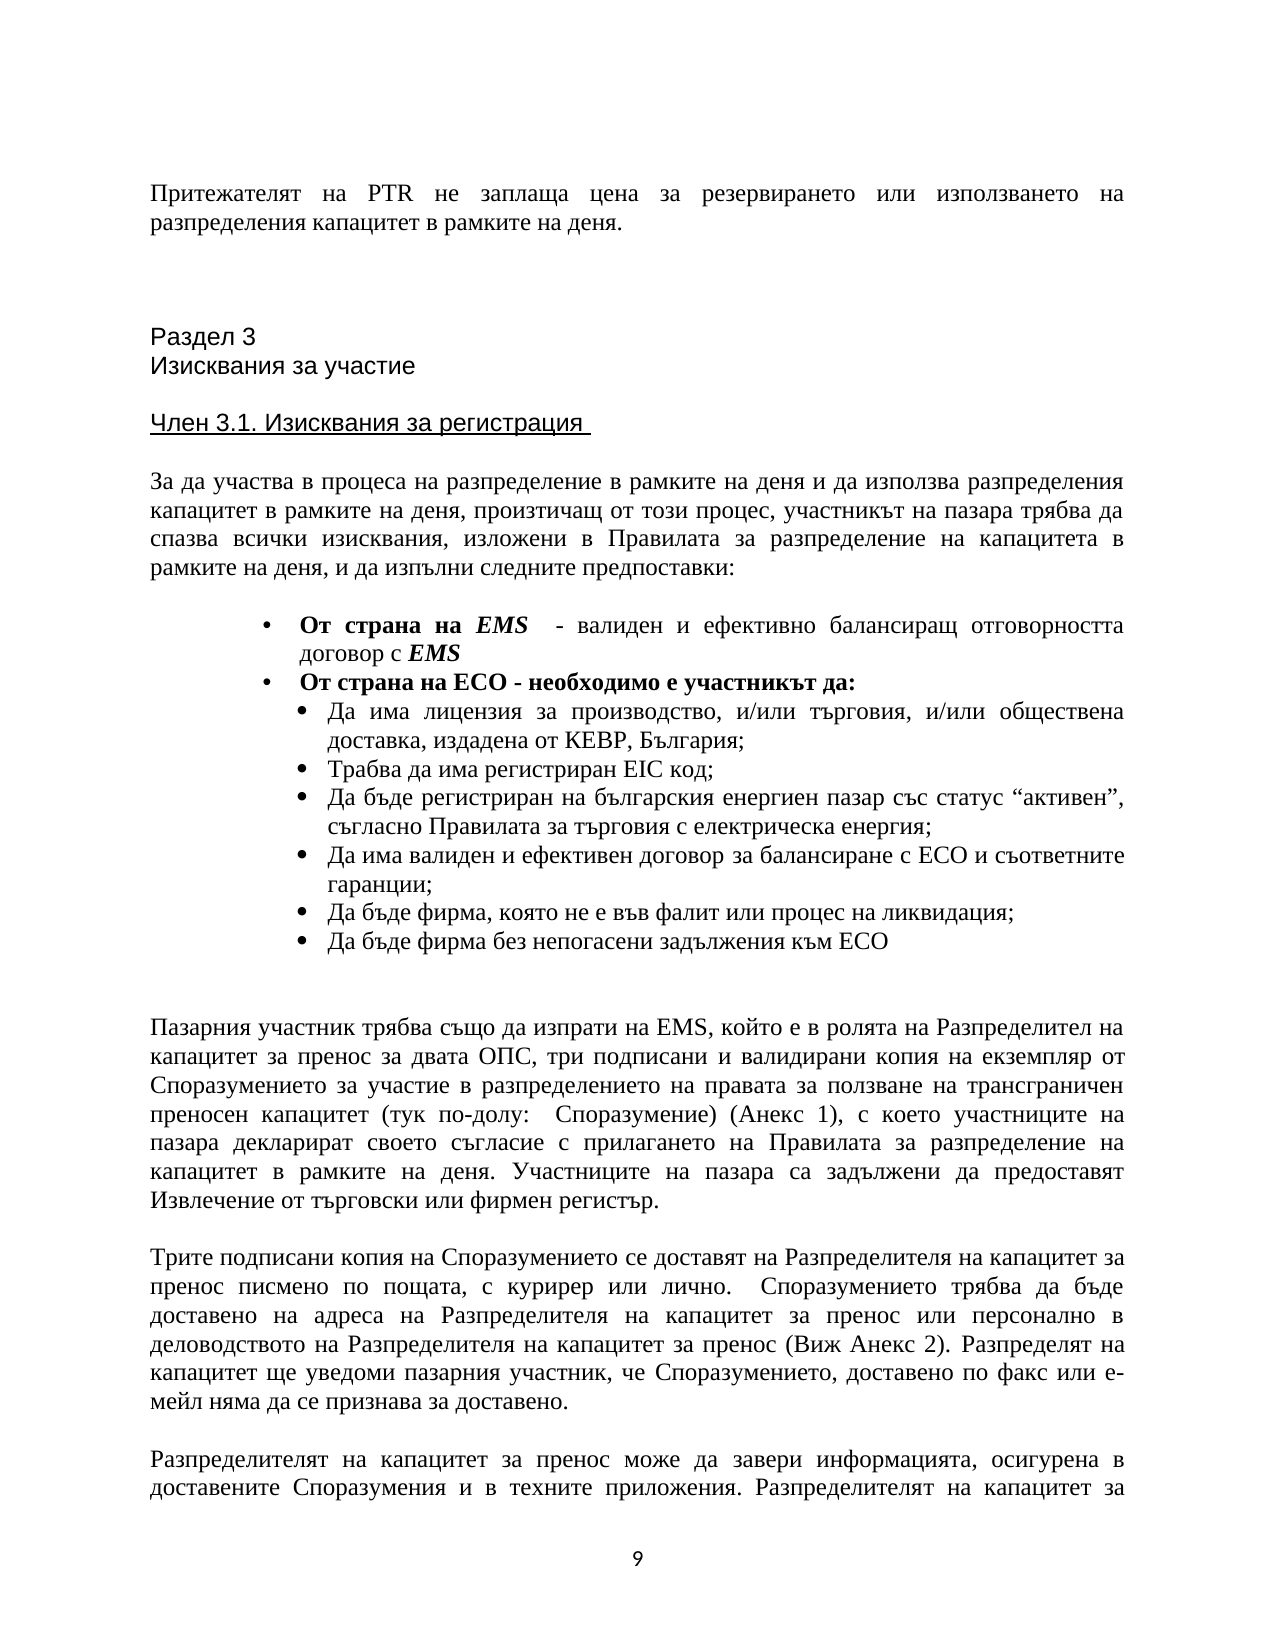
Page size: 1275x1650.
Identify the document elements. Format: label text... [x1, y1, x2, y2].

list Трабва да има регистриран EIC код; [298, 754, 1125, 782]
text Трите подписани копия на Споразумението се доставят на Разпределителя на капацитет за пренос писмено по пощата, с курирер или лично. Споразумението трябва да бъде доставено на адреса на Разпределителя на капацитет за пренос или персонално в деловодството на Разпределителя на капацитет за пренос (Виж Анекс 2). Разпределят на капацитет ще уведоми пазарния участник, че Споразумението, доставено по факс или е-мейл няма да се признава за доставено. [150, 1242, 1125, 1415]
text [150, 1444, 1125, 1501]
subtitle Член 3.1. Изисквания за регистрация [150, 408, 1125, 437]
list От страна на EMS - валиден и ефективно балансиращ отговорността договор с EMS [262, 610, 1125, 667]
list Да бъде регистриран на българския енергиен пазар със статус “активен”, съгласно Правилата за търговия с електрическа енергия; [298, 782, 1125, 840]
text Пазарния участник трябва също да изпрати на EMS, който е в ролята на Разпределител на капацитет за пренос за двата ОПС, три подписани и валидирани копия на екземпляр от Споразумението за участие в разпределението на правата за ползване на трансграничен преносен капацитет (тук по-долу: Споразумение) (Анекс 1), с което участниците на пазара декларират своето съгласие с прилагането на Правилата за разпределение на капацитет в рамките на деня. Участниците на пазара са задължени да предоставят Извлечение от търговски или фирмен регистър. [150, 1012, 1125, 1214]
text Притежателят на PTR не заплаща цена за резервирането или използването на разпределения капацитет в рамките на деня. [150, 178, 1125, 236]
text За да участва в процеса на разпределение в рамките на деня и да използва разпределения капацитет в рамките на деня, произтичащ от този процес, участникът на пазара трябва да спазва всички изисквания, изложени в Правилата за разпределение на капацитета в рамките на деня, и да изпълни следните предпоставки: [150, 466, 1125, 581]
list Да бъде фирма, която не е във фалит или процес на ликвидация; [298, 897, 1125, 926]
text Раздел 3 [150, 322, 1125, 351]
list Да бъде фирма без непогасени задължения към ЕСО [298, 926, 1125, 955]
list Да има валиден и ефективен договор за балансиране с ЕСО и съответните гаранции; [298, 840, 1125, 897]
list От страна на ЕСО - необходимо е участникът да: [262, 667, 1125, 696]
subtitle Изисквания за участие [150, 351, 1125, 380]
list Да има лицензия за производство, и/или търговия, и/или обществена доставка, издадена от КЕВР, България; [298, 696, 1125, 754]
